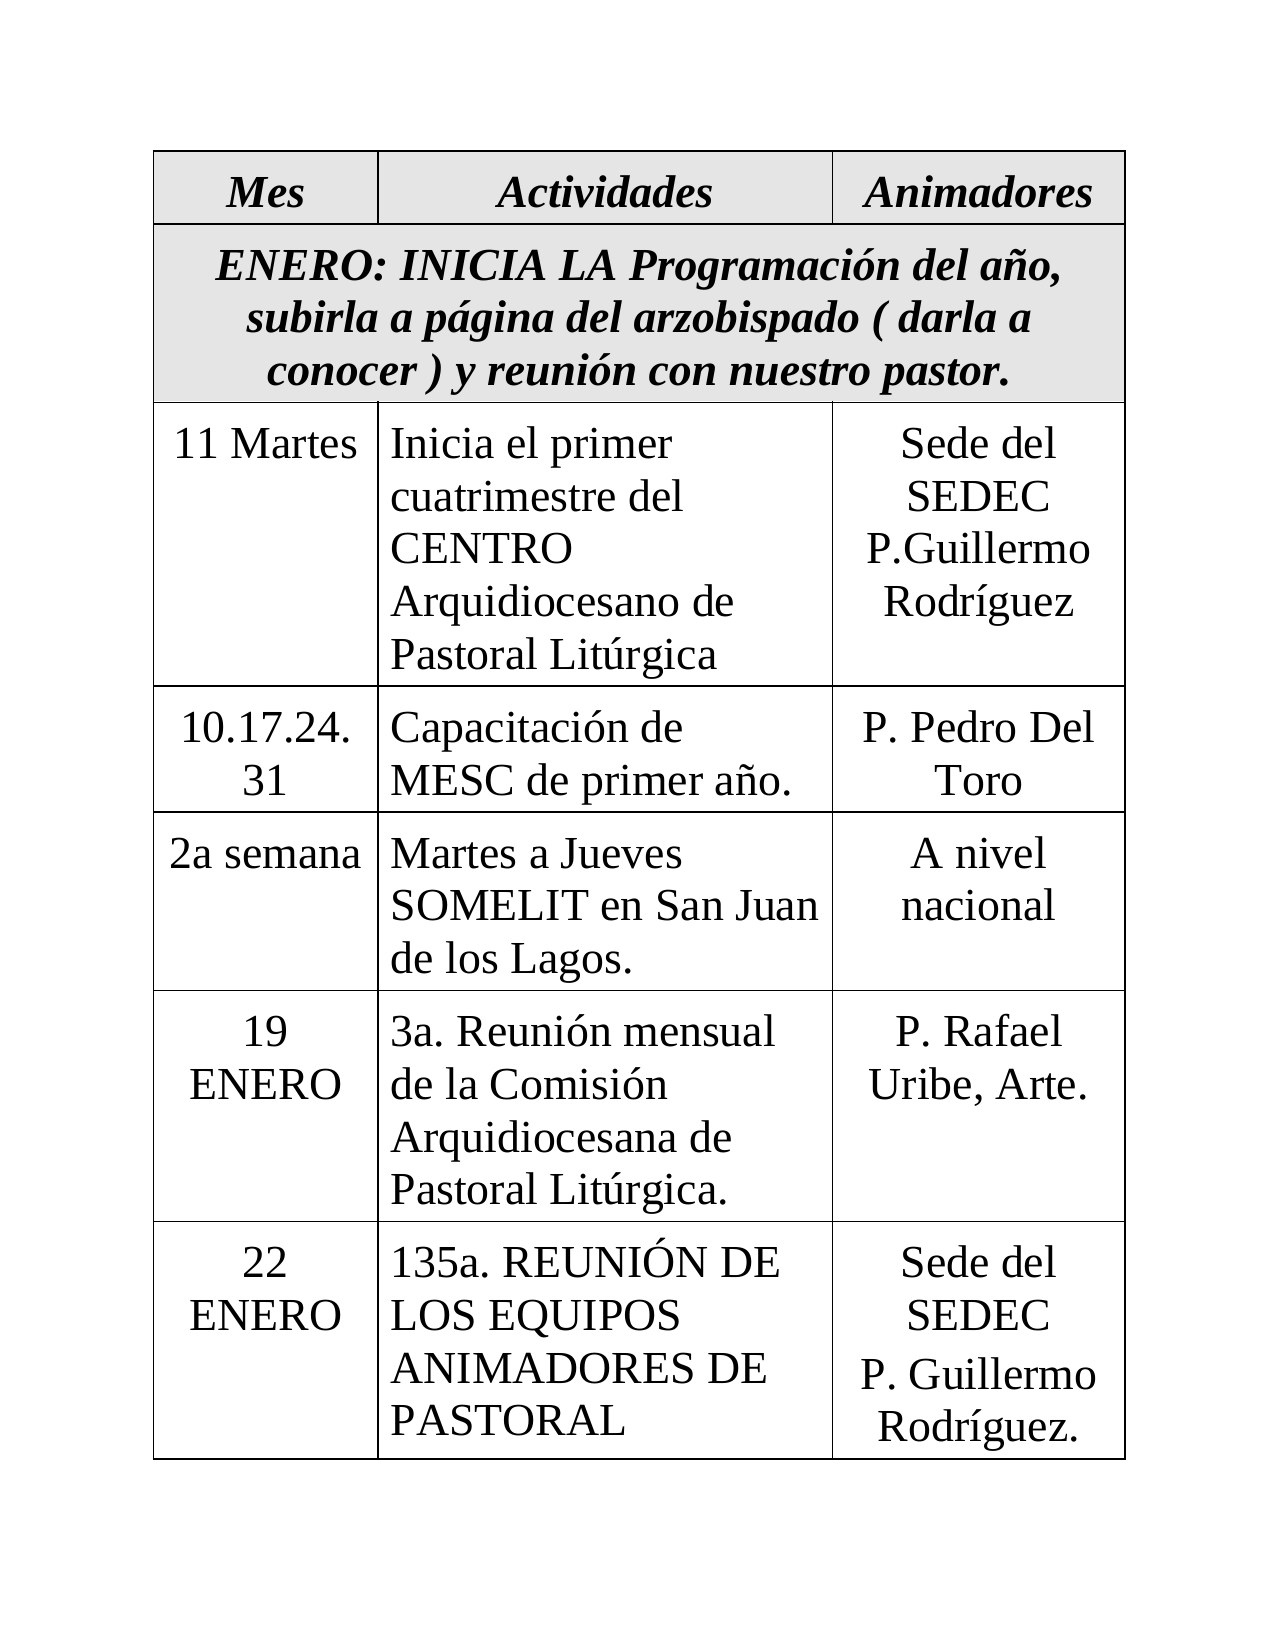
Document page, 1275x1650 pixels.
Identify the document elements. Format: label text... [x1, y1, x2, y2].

table_header Mes [154, 152, 377, 223]
table_header Actividades [379, 152, 832, 223]
table_cell 10.17.24. 31 [154, 687, 377, 811]
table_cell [379, 1222, 832, 1458]
table_cell 19 ENERO [154, 991, 377, 1221]
table_header Animadores [833, 152, 1124, 223]
table_cell Sede del SEDEC P. Guillermo Rodríguez. [833, 1222, 1124, 1458]
table_cell P. Pedro Del Toro [833, 687, 1124, 811]
table_cell Capacitación de MESC de primer año. [379, 687, 832, 811]
table_cell 3a. Reunión mensual de la Comisión Arquidiocesana de Pastoral Litúrgica. [379, 991, 832, 1221]
table_cell P. Rafael Uribe, Arte. [833, 991, 1124, 1221]
table_cell Sede del SEDEC P.Guillermo Rodríguez [833, 403, 1124, 685]
table_cell 11 Martes [154, 403, 377, 685]
table_cell 2a semana [154, 813, 377, 989]
table_cell Martes a Jueves SOMELIT en San Juan de los Lagos. [379, 813, 832, 989]
table_cell A nivel nacional [833, 813, 1124, 989]
table_cell 22 ENERO [154, 1222, 377, 1458]
table_cell Inicia el primer cuatrimestre del CENTRO Arquidiocesano de Pastoral Litúrgica [379, 403, 832, 685]
table_cell ENERO: INICIA LA Programación del año, subirla a página del arzobispado ( darla a conocer ) y reunión con nuestro pastor. [154, 225, 1124, 401]
